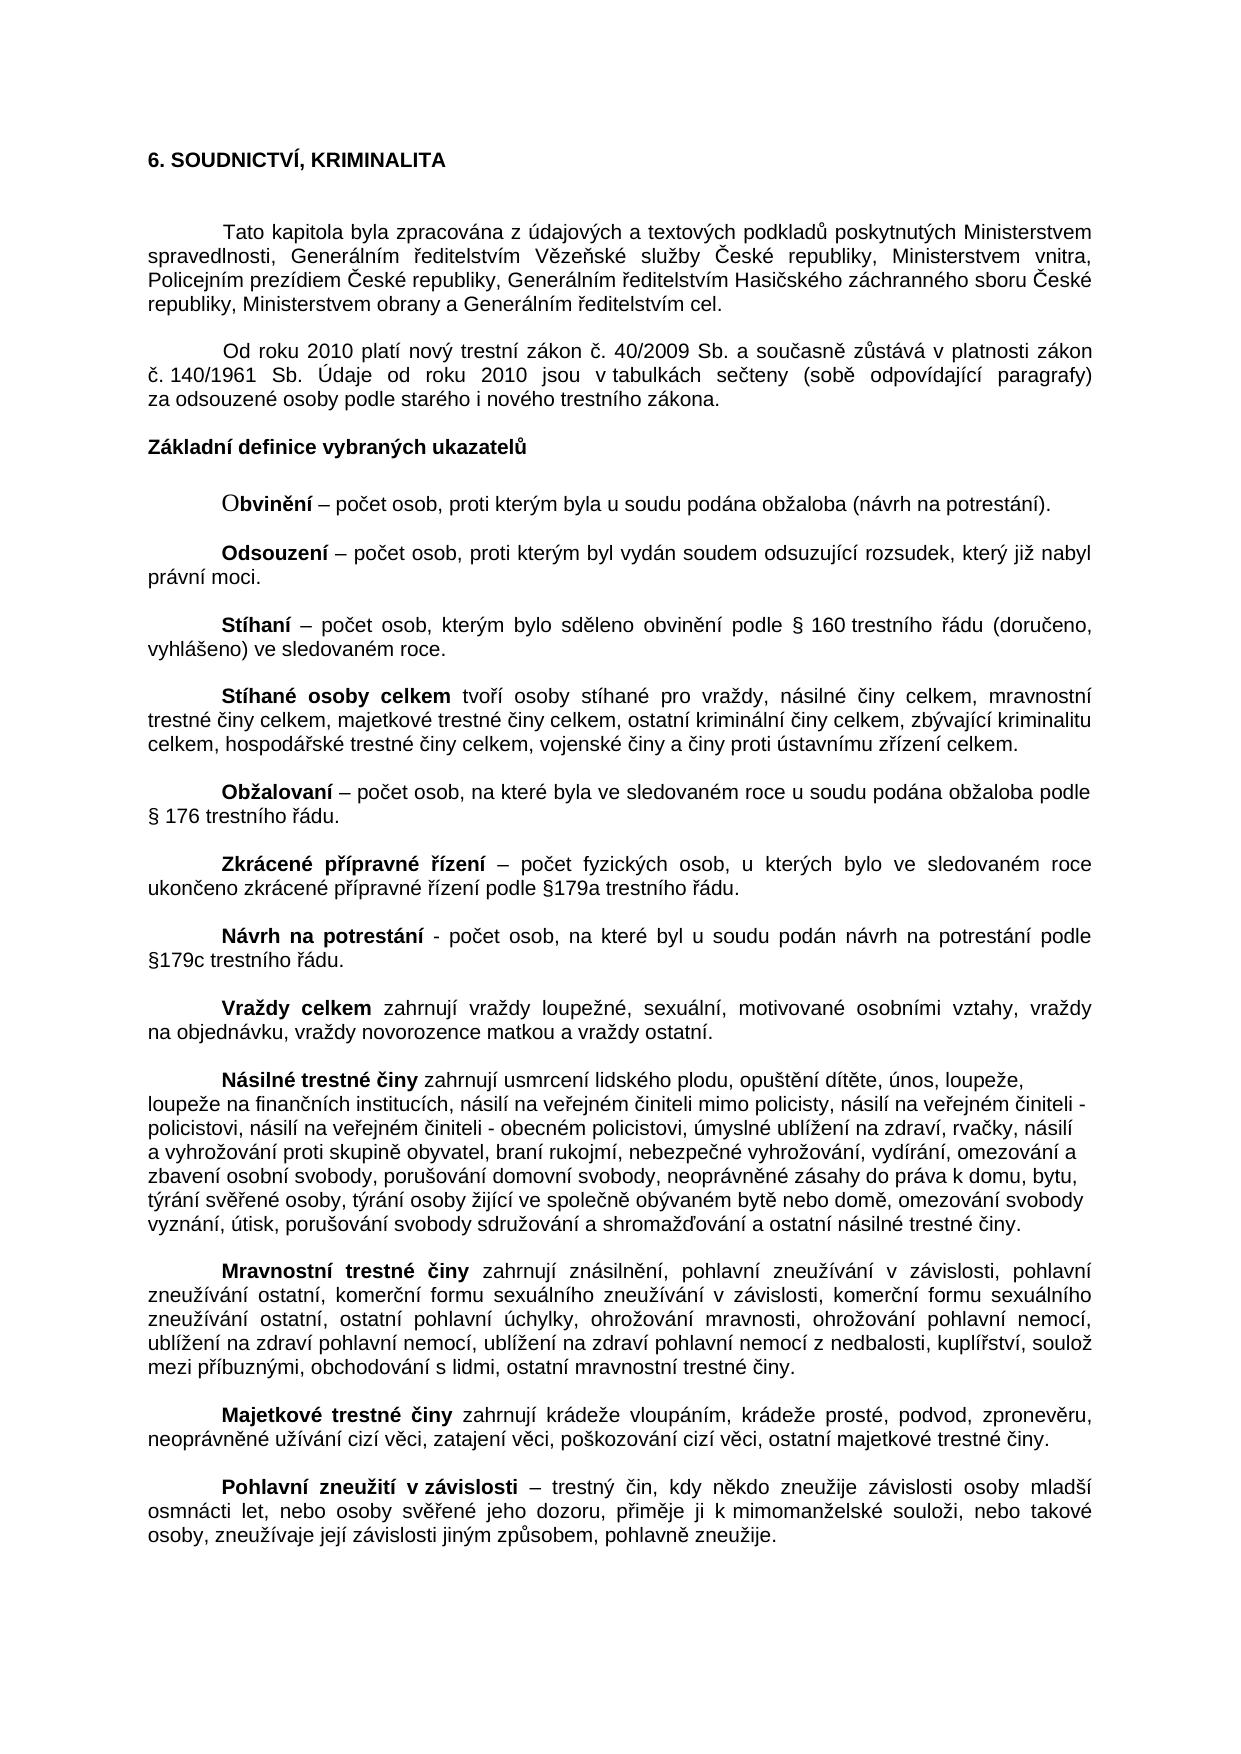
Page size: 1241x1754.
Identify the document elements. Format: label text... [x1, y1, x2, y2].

text Vraždy celkem zahrnují vraždy loupežné, sexuální, motivované osobními vztahy, vraždy na objednávku, vraždy novorozence matkou a vraždy ostatní. [148, 996, 1093, 1044]
text 6. SOUDNICTVÍ, KRIMINALITA [148, 148, 1093, 172]
text Stíhaní – počet osob, kterým bylo sděleno obvinění podle § 160 trestního řádu (doručeno, vyhlášeno) ve sledovaném roce. [148, 612, 1093, 660]
text Pohlavní zneužití v závislosti – trestný čin, kdy někdo zneužije závislosti osoby mladší osmnácti let, nebo osoby svěřené jeho dozoru, přiměje ji k mimomanželské souloži, nebo takové osoby, zneužívaje její závislosti jiným způsobem, pohlavně zneužije. [148, 1475, 1093, 1547]
text Mravnostní trestné činy zahrnují znásilnění, pohlavní zneužívání v závislosti, pohlavní zneužívání ostatní, komerční formu sexuálního zneužívání v závislosti, komerční formu sexuálního zneužívání ostatní, ostatní pohlavní úchylky, ohrožování mravnosti, ohrožování pohlavní nemocí, ublížení na zdraví pohlavní nemocí, ublížení na zdraví pohlavní nemocí z nedbalosti, kuplířství, soulož mezi příbuznými, obchodování s lidmi, ostatní mravnostní trestné činy. [148, 1259, 1093, 1379]
text Tato kapitola byla zpracována z údajových a textových podkladů poskytnutých Ministerstvem spravedlnosti, Generálním ředitelstvím Vězeňské služby České republiky, Ministerstvem vnitra, Policejním prezídiem České republiky, Generálním ředitelstvím Hasičského záchranného sboru České republiky, Ministerstvem obrany a Generálním ředitelstvím cel. [148, 219, 1093, 315]
text Obžalovaní – počet osob, na které byla ve sledovaném roce u soudu podána obžaloba podle § 176 trestního řádu. [148, 780, 1093, 828]
text Majetkové trestné činy zahrnují krádeže vloupáním, krádeže prosté, podvod, zpronevěru, neoprávněné užívání cizí věci, zatajení věci, poškozování cizí věci, ostatní majetkové trestné činy. [148, 1403, 1093, 1451]
text Od roku 2010 platí nový trestní zákon č. 40/2009 Sb. a současně zůstává v platnosti zákon č. 140/1961 Sb. Údaje od roku 2010 jsou v tabulkách sečteny (sobě odpovídající paragrafy) za odsouzené osoby podle starého i nového trestního zákona. [148, 339, 1093, 411]
text Návrh na potrestání - počet osob, na které byl u soudu podán návrh na potrestání podle §179c trestního řádu. [148, 924, 1093, 972]
text Násilné trestné činy zahrnují usmrcení lidského plodu, opuštění dítěte, únos, loupeže, loupeže na finančních institucích, násilí na veřejném činiteli mimo policisty, násilí na veřejném činiteli - policistovi, násilí na veřejném činiteli - obecném policistovi, úmyslné ublížení na zdraví, rvačky, násilí a vyhrožování proti skupině obyvatel, braní rukojmí, nebezpečné vyhrožování, vydírání, omezování a zbavení osobní svobody, porušování domovní svobody, neoprávněné zásahy do práva k domu, bytu, týrání svěřené osoby, týrání osoby žijící ve společně obývaném bytě nebo domě, omezování svobody vyznání, útisk, porušování svobody sdružování a shromažďování a ostatní násilné trestné činy. [148, 1068, 1093, 1235]
subtitle Základní definice vybraných ukazatelů [148, 435, 1093, 459]
text Zkrácené přípravné řízení – počet fyzických osob, u kterých bylo ve sledovaném roce ukončeno zkrácené přípravné řízení podle §179a trestního řádu. [148, 852, 1093, 900]
text Odsouzení – počet osob, proti kterým byl vydán soudem odsuzující rozsudek, který již nabyl právní moci. [148, 541, 1093, 588]
text Obvinění – počet osob, proti kterým byla u soudu podána obžaloba (návrh na potrestání). [148, 488, 1093, 517]
text Stíhané osoby celkem tvoří osoby stíhané pro vraždy, násilné činy celkem, mravnostní trestné činy celkem, majetkové trestné činy celkem, ostatní kriminální činy celkem, zbývající kriminalitu celkem, hospodářské trestné činy celkem, vojenské činy a činy proti ústavnímu zřízení celkem. [148, 684, 1093, 756]
